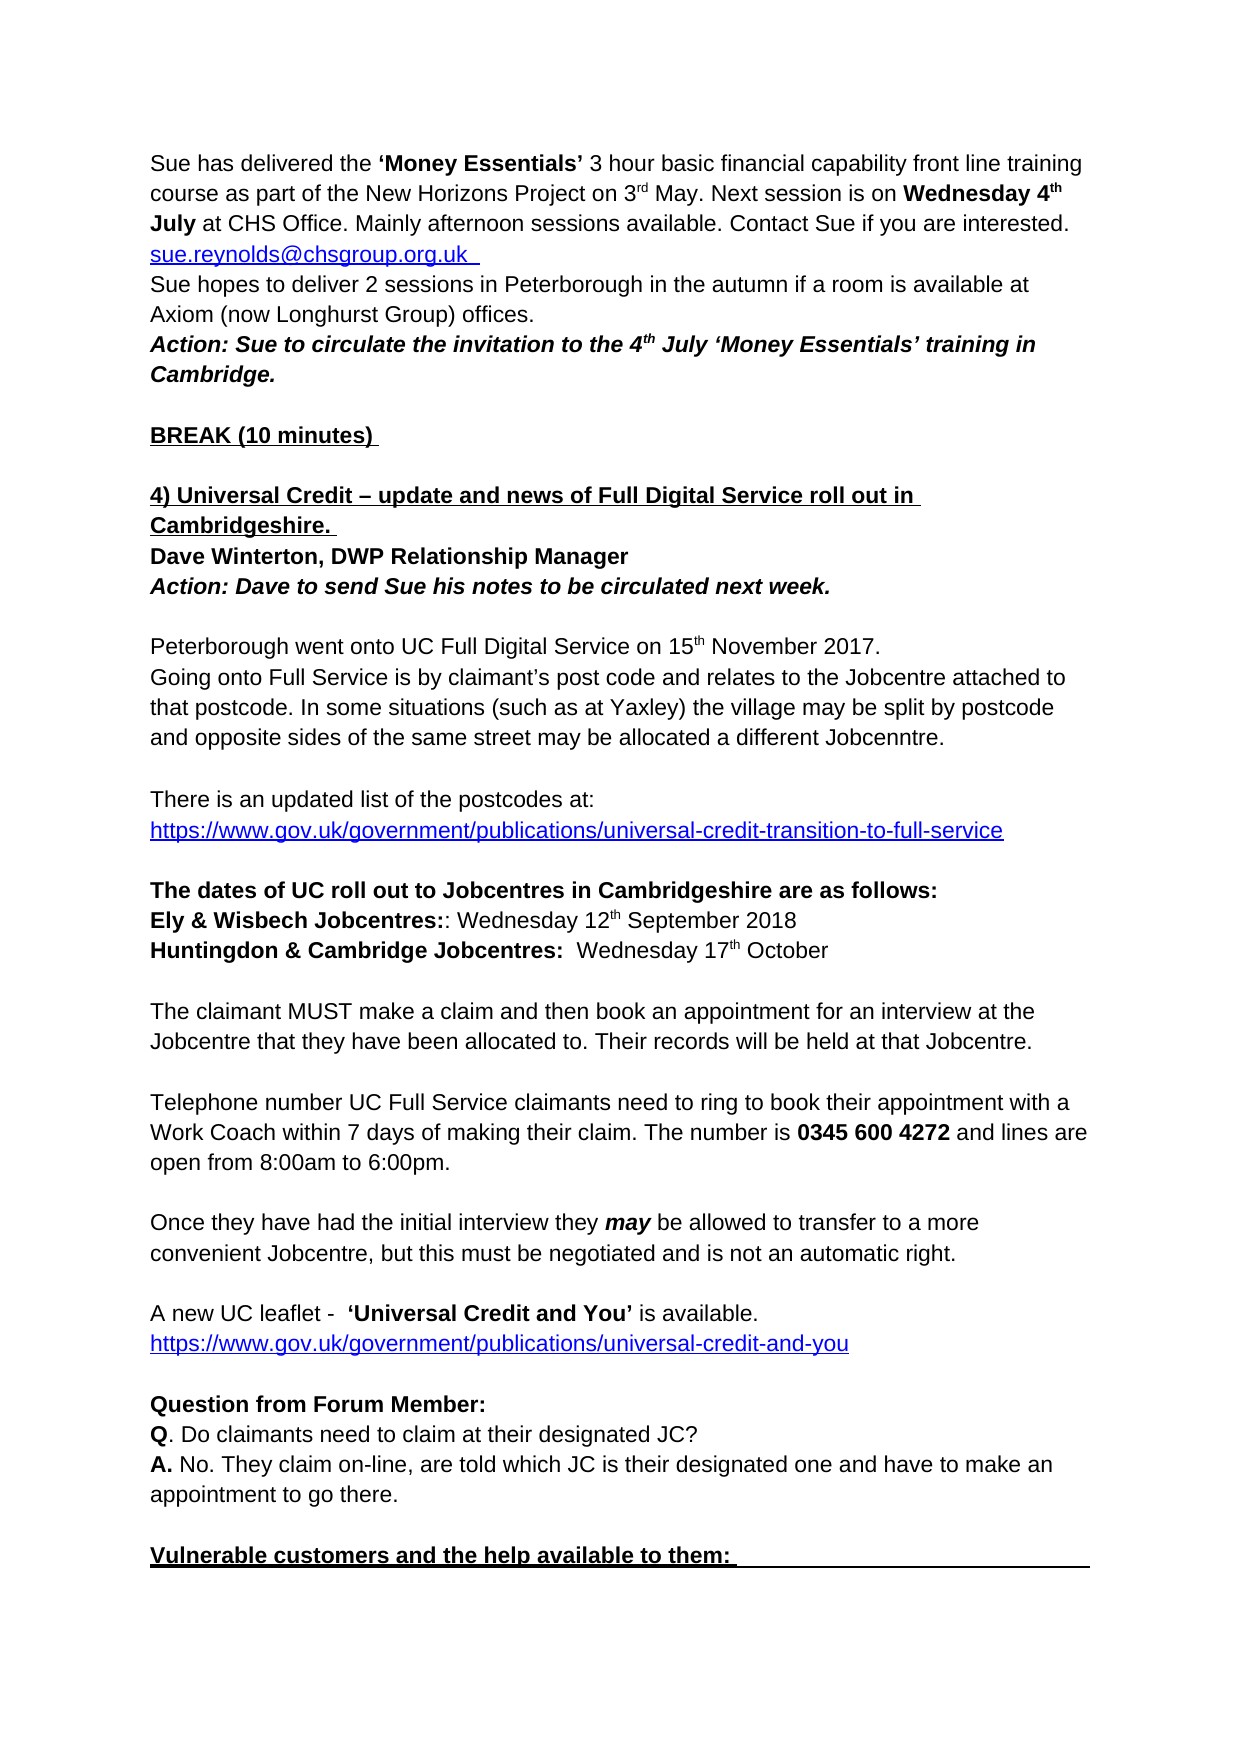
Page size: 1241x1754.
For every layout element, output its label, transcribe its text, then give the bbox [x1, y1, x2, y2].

text Action: Sue to circulate the invitation to the 4th July ‘Money Essentials’ training in Cambridge. [150, 331, 1090, 388]
text There is an updated list of the postcodes at: [150, 786, 1090, 813]
text Peterborough went onto UC Full Digital Service on 15th November 2017. [150, 633, 1090, 660]
text Dave Winterton, DWP Relationship Manager [150, 543, 1090, 569]
text Sue has delivered the ‘Money Essentials’ 3 hour basic financial capability front line training course as part of the New Horizons Project on 3rd May. Next session is on Wednesday 4th July at CHS Office. Mainly afternoon sessions available. Contact Sue if you are interested. sue.reynolds@chsgroup.org.uk [150, 150, 1090, 267]
text Telephone number UC Full Service claimants need to ring to book their appointment with a Work Coach within 7 days of making their claim. The number is 0345 600 4272 and lines are open from 8:00am to 6:00pm. [150, 1088, 1090, 1175]
text The dates of UC roll out to Jobcentres in Cambridgeshire are as follows: [150, 877, 1090, 903]
text Going onto Full Service is by claimant’s post code and relates to the Jobcentre attached to that postcode. In some situations (such as at Yaxley) the village may be split by postcode and opposite sides of the same street may be allocated a different Jobcenntre. [150, 663, 1090, 750]
text 4) Universal Credit – update and news of Full Digital Service roll out in Cambridgeshire. [150, 482, 1090, 539]
text Action: Dave to send Sue his notes to be circulated next week. [150, 573, 1090, 599]
text A. No. They claim on-line, are told which JC is their designated one and have to make an appointment to go there. [150, 1451, 1090, 1507]
text Ely & Wisbech Jobcentres:: Wednesday 12th September 2018 [150, 907, 1090, 933]
text BREAK (10 minutes) [150, 422, 1090, 448]
text Sue hopes to deliver 2 sessions in Peterborough in the autumn if a room is available at Axiom (now Longhurst Group) offices. [150, 271, 1090, 327]
text https://www.gov.uk/government/publications/universal-credit-transition-to-full-service [150, 817, 1090, 843]
text A new UC leaflet - ‘Universal Credit and You’ is available. [150, 1300, 1090, 1326]
text Once they have had the initial interview they may be allowed to transfer to a more convenient Jobcentre, but this must be negotiated and is not an automatic right. [150, 1209, 1090, 1266]
text The claimant MUST make a claim and then book an appointment for an interview at the Jobcentre that they have been allocated to. Their records will be held at that Jobcentre. [150, 998, 1090, 1054]
text Question from Forum Member: [150, 1391, 1090, 1417]
text Huntingdon & Cambridge Jobcentres: Wednesday 17th October [150, 937, 1090, 964]
text Vulnerable customers and the help available to them: [150, 1542, 1090, 1566]
text Q. Do claimants need to claim at their designated JC? [150, 1421, 1090, 1447]
text https://www.gov.uk/government/publications/universal-credit-and-you [150, 1330, 1090, 1356]
